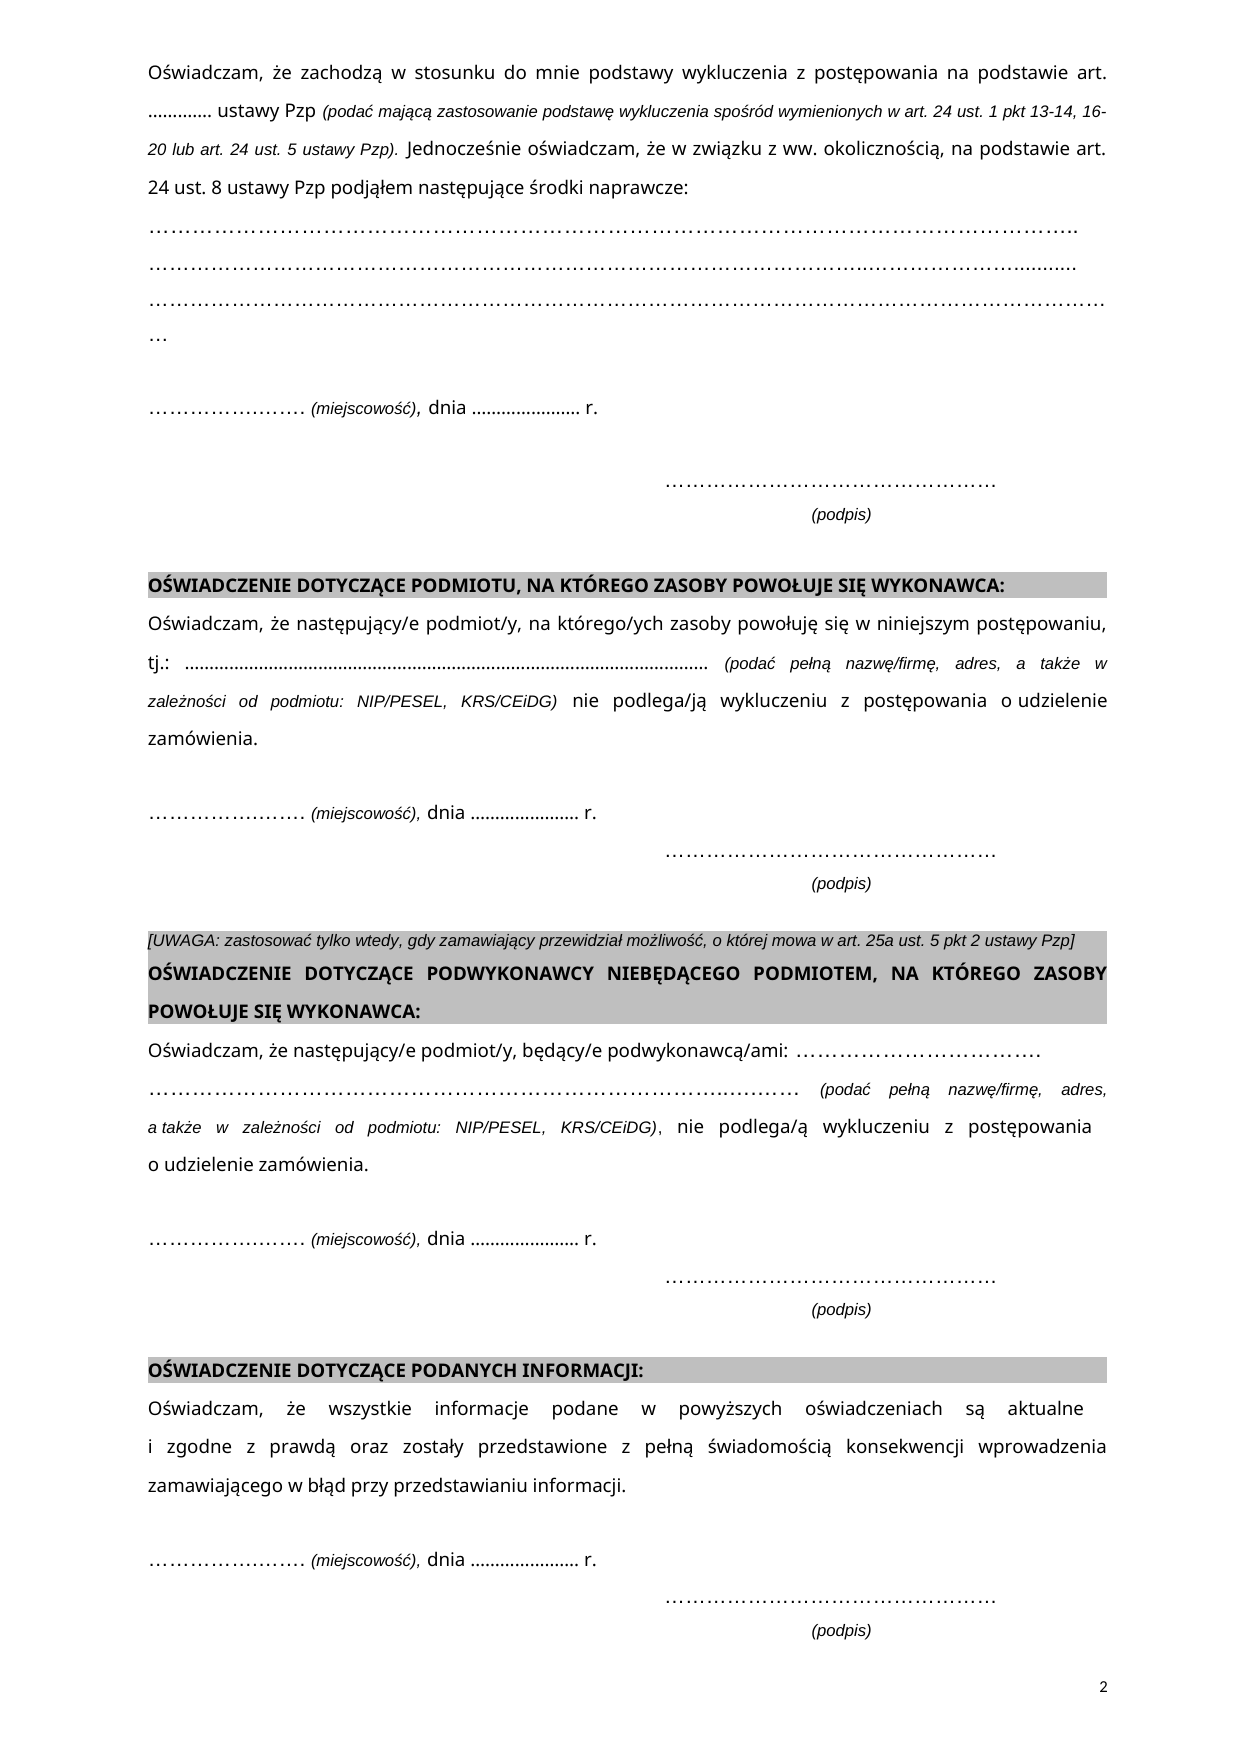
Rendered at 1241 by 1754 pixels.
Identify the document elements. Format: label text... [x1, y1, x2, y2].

text …………………………………………………………………………………………..…………………...........…………………………………………………………………………………………………………………………… [148, 250, 1107, 346]
text ………………………………………… [148, 838, 1107, 862]
text (podpis) [738, 504, 1107, 523]
text Oświadczam, że wszystkie informacje podane w powyższych oświadczeniach są aktualne i zgodne z prawdą oraz zostały przedstawione z pełną świadomością konsekwencji wprowadzenia zamawiającego w błąd przy przedstawianiu informacji. [148, 1396, 1107, 1497]
text (podpis) [738, 1300, 1107, 1319]
text OŚWIADCZENIE DOTYCZĄCE PODMIOTU, NA KTÓREGO ZASOBY POWOŁUJE SIĘ WYKONAWCA: [148, 572, 1107, 598]
text ……………………………………………………………………………………………………………….. [148, 213, 1107, 238]
text ………………………………………… [148, 1584, 1107, 1608]
text OŚWIADCZENIE DOTYCZĄCE PODANYCH INFORMACJI: [148, 1357, 1107, 1383]
text …………….……. (miejscowość), dnia …………………. r. [148, 1226, 1107, 1251]
text Oświadczam, że zachodzą w stosunku do mnie podstawy wykluczenia z postępowania na podstawie art. …………. ustawy Pzp (podać mającą zastosowanie podstawę wykluczenia spośród wymienionych w art. 24 ust. 1 pkt 13-14, 16-20 lub art. 24 ust. 5 ustawy Pzp). Jednocześnie oświadczam, że w związku z ww. okolicznością, na podstawie art. 24 ust. 8 ustawy Pzp podjąłem następujące środki naprawcze: [148, 59, 1107, 200]
text Oświadczam, że następujący/e podmiot/y, na którego/ych zasoby powołuję się w niniejszym postępowaniu, tj.: …………………………………………………………………….……………………… (podać pełną nazwę/firmę, adres, a także w zależności od podmiotu: NIP/PESEL, KRS/CEiDG) nie podlega/ją wykluczeniu z postępowania o udzielenie zamówienia. [148, 611, 1107, 751]
text (podpis) [738, 874, 1107, 893]
text (podpis) [738, 1620, 1107, 1639]
text [UWAGA: zastosować tylko wtedy, gdy zamawiający przewidział możliwość, o której mowa w art. 25a ust. 5 pkt 2 ustawy Pzp] [148, 931, 1107, 950]
text ………………………………………… [148, 1264, 1107, 1288]
text ……………………………………………………………………..….…… (podać pełną nazwę/firmę, adres, a także w zależności od podmiotu: NIP/PESEL, KRS/CEiDG), nie podlega/ą wykluczeniu z postępowania o udzielenie zamówienia. [148, 1075, 1107, 1177]
text ………………………………………… [148, 468, 1107, 492]
text Oświadczam, że następujący/e podmiot/y, będący/e podwykonawcą/ami: ……………………………. [148, 1036, 1107, 1062]
text …………….……. (miejscowość), dnia …………………. r. [148, 799, 1107, 825]
text OŚWIADCZENIE DOTYCZĄCE PODWYKONAWCY NIEBĘDĄCEGO PODMIOTEM, NA KTÓREGO ZASOBY POWOŁUJE SIĘ WYKONAWCA: [148, 960, 1107, 1024]
text …………….……. (miejscowość), dnia …………………. r. [148, 394, 1107, 420]
text …………….……. (miejscowość), dnia …………………. r. [148, 1546, 1107, 1572]
